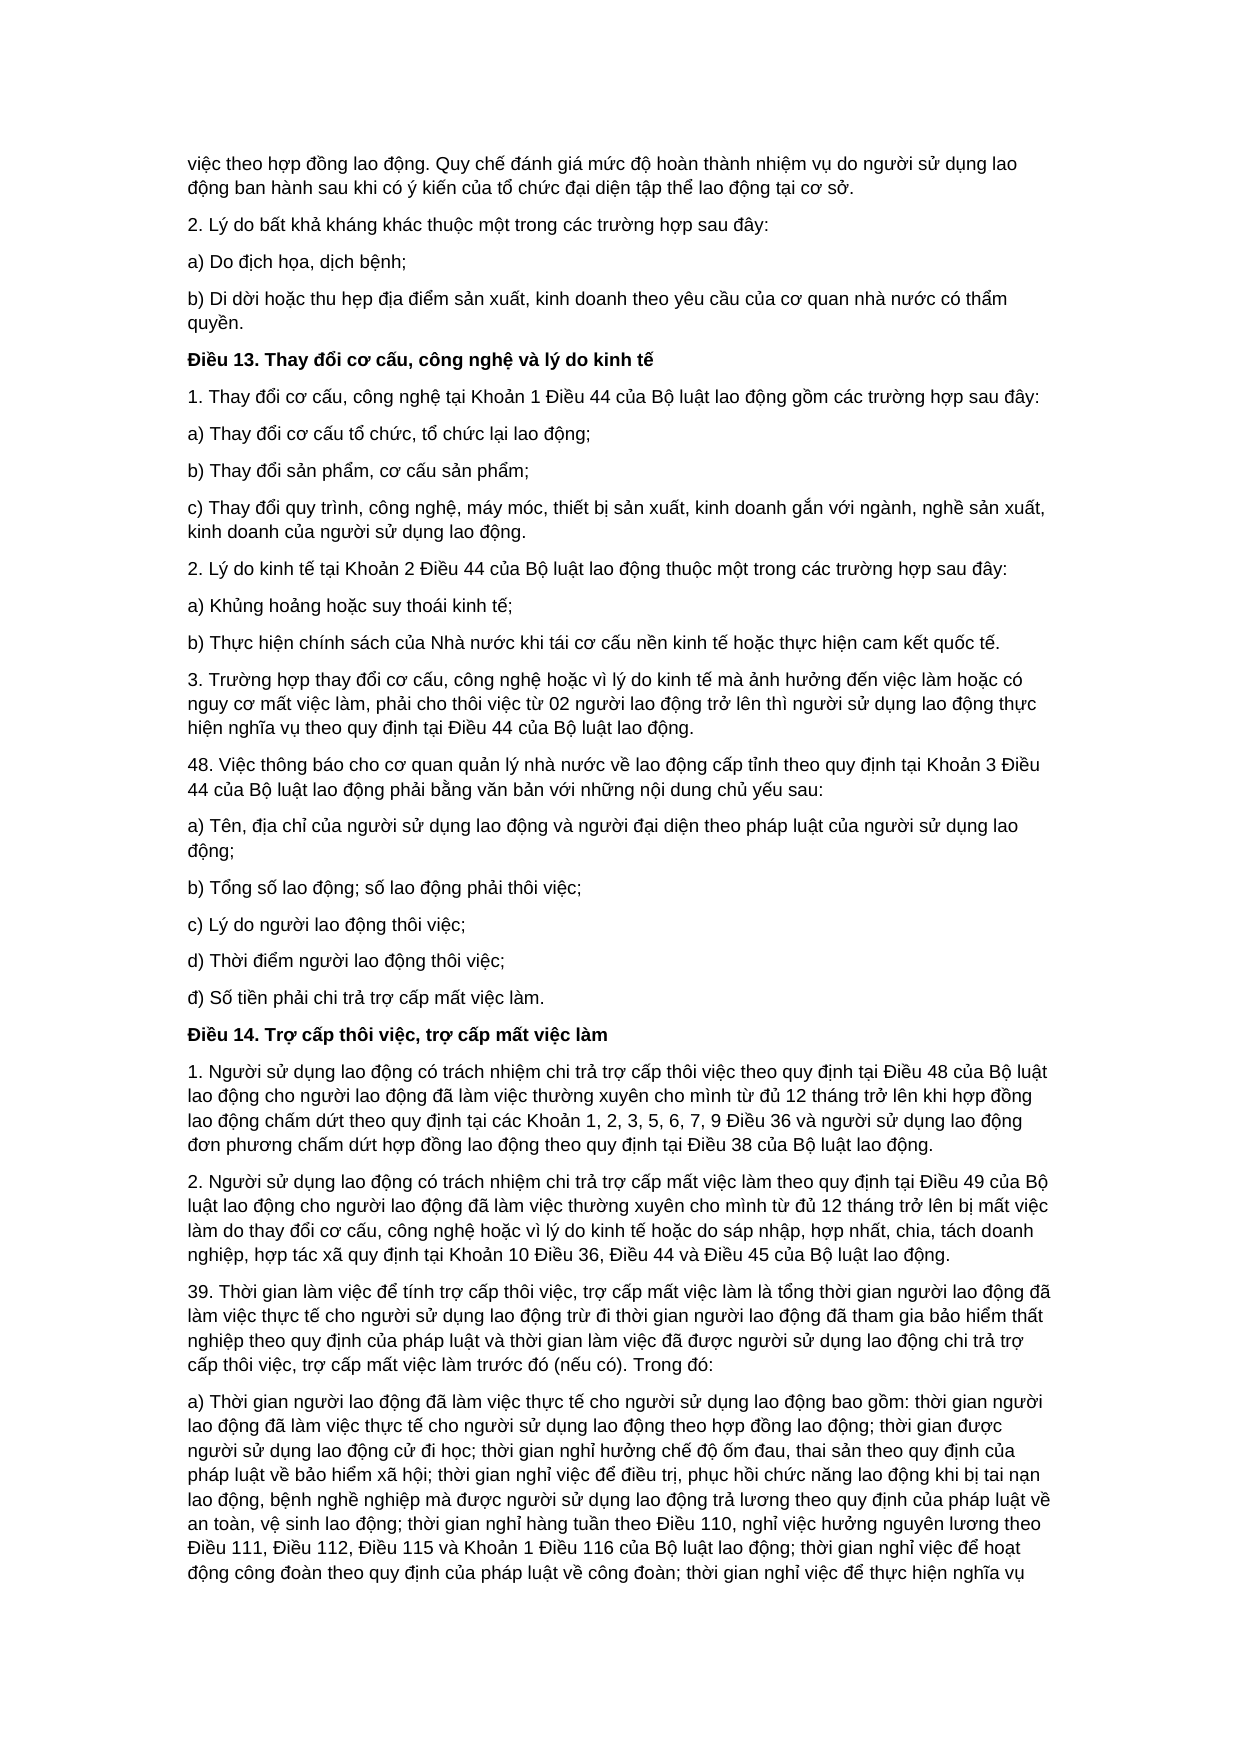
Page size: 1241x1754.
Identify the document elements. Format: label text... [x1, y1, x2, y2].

text a) Thay đổi cơ cấu tổ chức, tổ chức lại lao động; [187, 420, 1053, 444]
text c) Thay đổi quy trình, công nghệ, máy móc, thiết bị sản xuất, kinh doanh gắn với ngành, nghề sản xuất, kinh doanh của người sử dụng lao động. [187, 494, 1053, 542]
text b) Di dời hoặc thu hẹp địa điểm sản xuất, kinh doanh theo yêu cầu của cơ quan nhà nước có thẩm quyền. [187, 285, 1053, 334]
text 39. Thời gian làm việc để tính trợ cấp thôi việc, trợ cấp mất việc làm là tổng thời gian người lao động đã làm việc thực tế cho người sử dụng lao động trừ đi thời gian người lao động đã tham gia bảo hiểm thất nghiệp theo quy định của pháp luật và thời gian làm việc đã được người sử dụng lao động chi trả trợ cấp thôi việc, trợ cấp mất việc làm trước đó (nếu có). Trong đó: [187, 1278, 1053, 1376]
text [187, 1388, 1053, 1583]
text Điều 13. Thay đổi cơ cấu, công nghệ và lý do kinh tế [187, 346, 1053, 371]
text b) Tổng số lao động; số lao động phải thôi việc; [187, 874, 1053, 898]
text a) Do địch họa, dịch bệnh; [187, 248, 1053, 272]
text d) Thời điểm người lao động thôi việc; [187, 947, 1053, 972]
text 3. Trường hợp thay đổi cơ cấu, công nghệ hoặc vì lý do kinh tế mà ảnh hưởng đến việc làm hoặc có nguy cơ mất việc làm, phải cho thôi việc từ 02 người lao động trở lên thì người sử dụng lao động thực hiện nghĩa vụ theo quy định tại Điều 44 của Bộ luật lao động. [187, 666, 1053, 739]
text b) Thay đổi sản phẩm, cơ cấu sản phẩm; [187, 457, 1053, 481]
text 2. Lý do bất khả kháng khác thuộc một trong các trường hợp sau đây: [187, 211, 1053, 236]
text b) Thực hiện chính sách của Nhà nước khi tái cơ cấu nền kinh tế hoặc thực hiện cam kết quốc tế. [187, 629, 1053, 653]
text đ) Số tiền phải chi trả trợ cấp mất việc làm. [187, 984, 1053, 1009]
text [187, 150, 1053, 199]
text 1. Thay đổi cơ cấu, công nghệ tại Khoản 1 Điều 44 của Bộ luật lao động gồm các trường hợp sau đây: [187, 383, 1053, 407]
text c) Lý do người lao động thôi việc; [187, 911, 1053, 935]
text 2. Lý do kinh tế tại Khoản 2 Điều 44 của Bộ luật lao động thuộc một trong các trường hợp sau đây: [187, 555, 1053, 579]
text 1. Người sử dụng lao động có trách nhiệm chi trả trợ cấp thôi việc theo quy định tại Điều 48 của Bộ luật lao động cho người lao động đã làm việc thường xuyên cho mình từ đủ 12 tháng trở lên khi hợp đồng lao động chấm dứt theo quy định tại các Khoản 1, 2, 3, 5, 6, 7, 9 Điều 36 và người sử dụng lao động đơn phương chấm dứt hợp đồng lao động theo quy định tại Điều 38 của Bộ luật lao động. [187, 1058, 1053, 1156]
text 2. Người sử dụng lao động có trách nhiệm chi trả trợ cấp mất việc làm theo quy định tại Điều 49 của Bộ luật lao động cho người lao động đã làm việc thường xuyên cho mình từ đủ 12 tháng trở lên bị mất việc làm do thay đổi cơ cấu, công nghệ hoặc vì lý do kinh tế hoặc do sáp nhập, hợp nhất, chia, tách doanh nghiệp, hợp tác xã quy định tại Khoản 10 Điều 36, Điều 44 và Điều 45 của Bộ luật lao động. [187, 1168, 1053, 1266]
text Điều 14. Trợ cấp thôi việc, trợ cấp mất việc làm [187, 1021, 1053, 1046]
text a) Tên, địa chỉ của người sử dụng lao động và người đại diện theo pháp luật của người sử dụng lao động; [187, 812, 1053, 861]
text 48. Việc thông báo cho cơ quan quản lý nhà nước về lao động cấp tỉnh theo quy định tại Khoản 3 Điều 44 của Bộ luật lao động phải bằng văn bản với những nội dung chủ yếu sau: [187, 751, 1053, 800]
text a) Khủng hoảng hoặc suy thoái kinh tế; [187, 592, 1053, 616]
